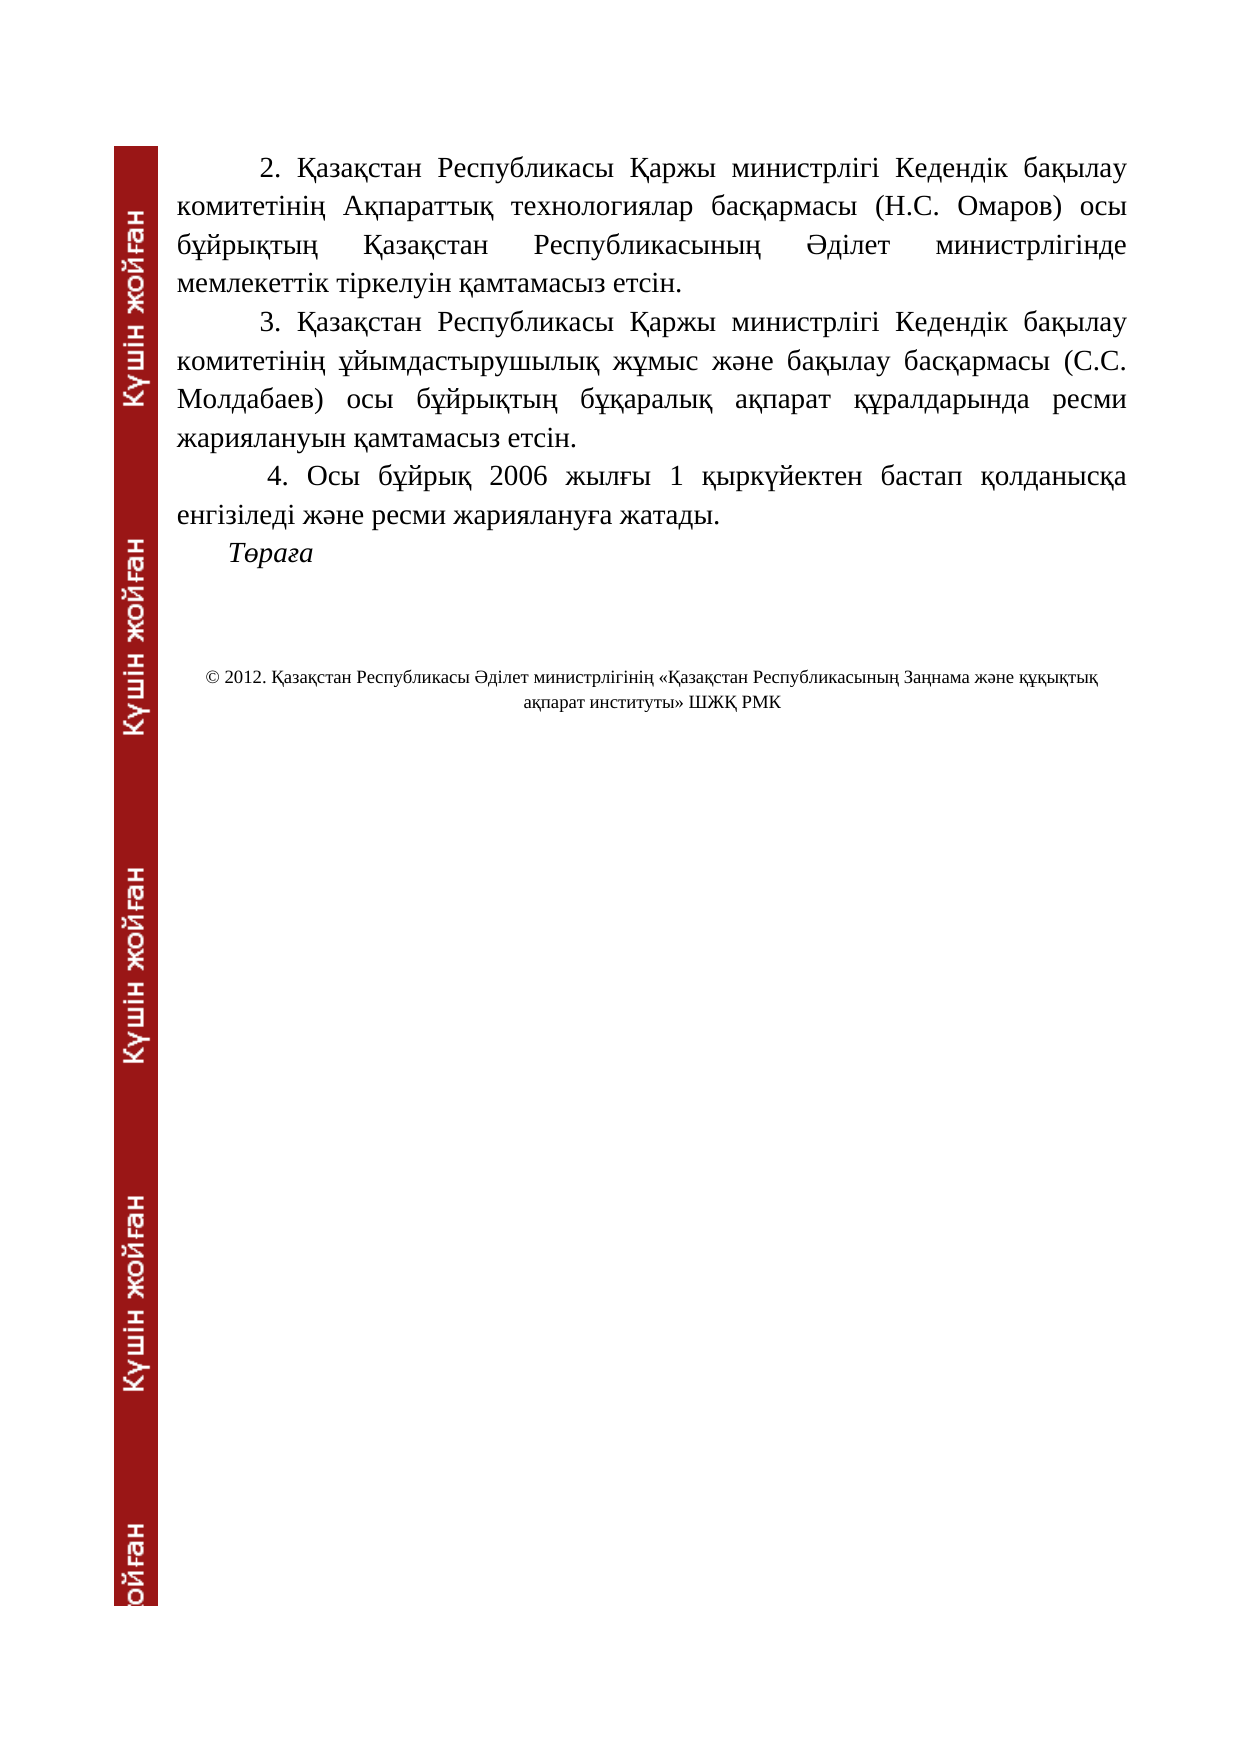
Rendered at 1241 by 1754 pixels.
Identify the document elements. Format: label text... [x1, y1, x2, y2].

text 2. Қазақстан Республикасы Қаржы министрлігі Кедендік бақылау комитетінің Ақпараттық технологиялар басқармасы (Н.С. Омаров) осы бұйрықтың Қазақстан Республикасының Әділет министрлігінде мемлекеттік тіркелуін қамтамасыз етсін. [112, 150, 1128, 299]
picture [114, 530, 158, 535]
picture [114, 453, 158, 458]
text 3. Қазақстан Республикасы Қаржы министрлігі Кедендік бақылау комитетінің ұйымдастырушылық жұмыс және бақылау басқармасы (С.С. Молдабаев) осы бұйрықтың бұқаралық ақпарат құралдарында ресми жариялануын қамтамасыз етсін. [112, 304, 1128, 453]
picture [114, 146, 158, 150]
picture [114, 569, 158, 666]
text 4. Осы бұйрық 2006 жылғы 1 қыркүйектен бастап қолданысқа енгізіледі және ресми жариялануға жатады. [112, 458, 1128, 530]
picture [114, 712, 158, 1606]
picture [114, 299, 158, 304]
text © 2012. Қазақстан Республикасы Әділет министрлігінің «Қазақстан Республикасының Заңнама және құқықтық ақпарат институты» ШЖҚ РМК [112, 666, 1128, 712]
text Төраға [112, 535, 1128, 569]
